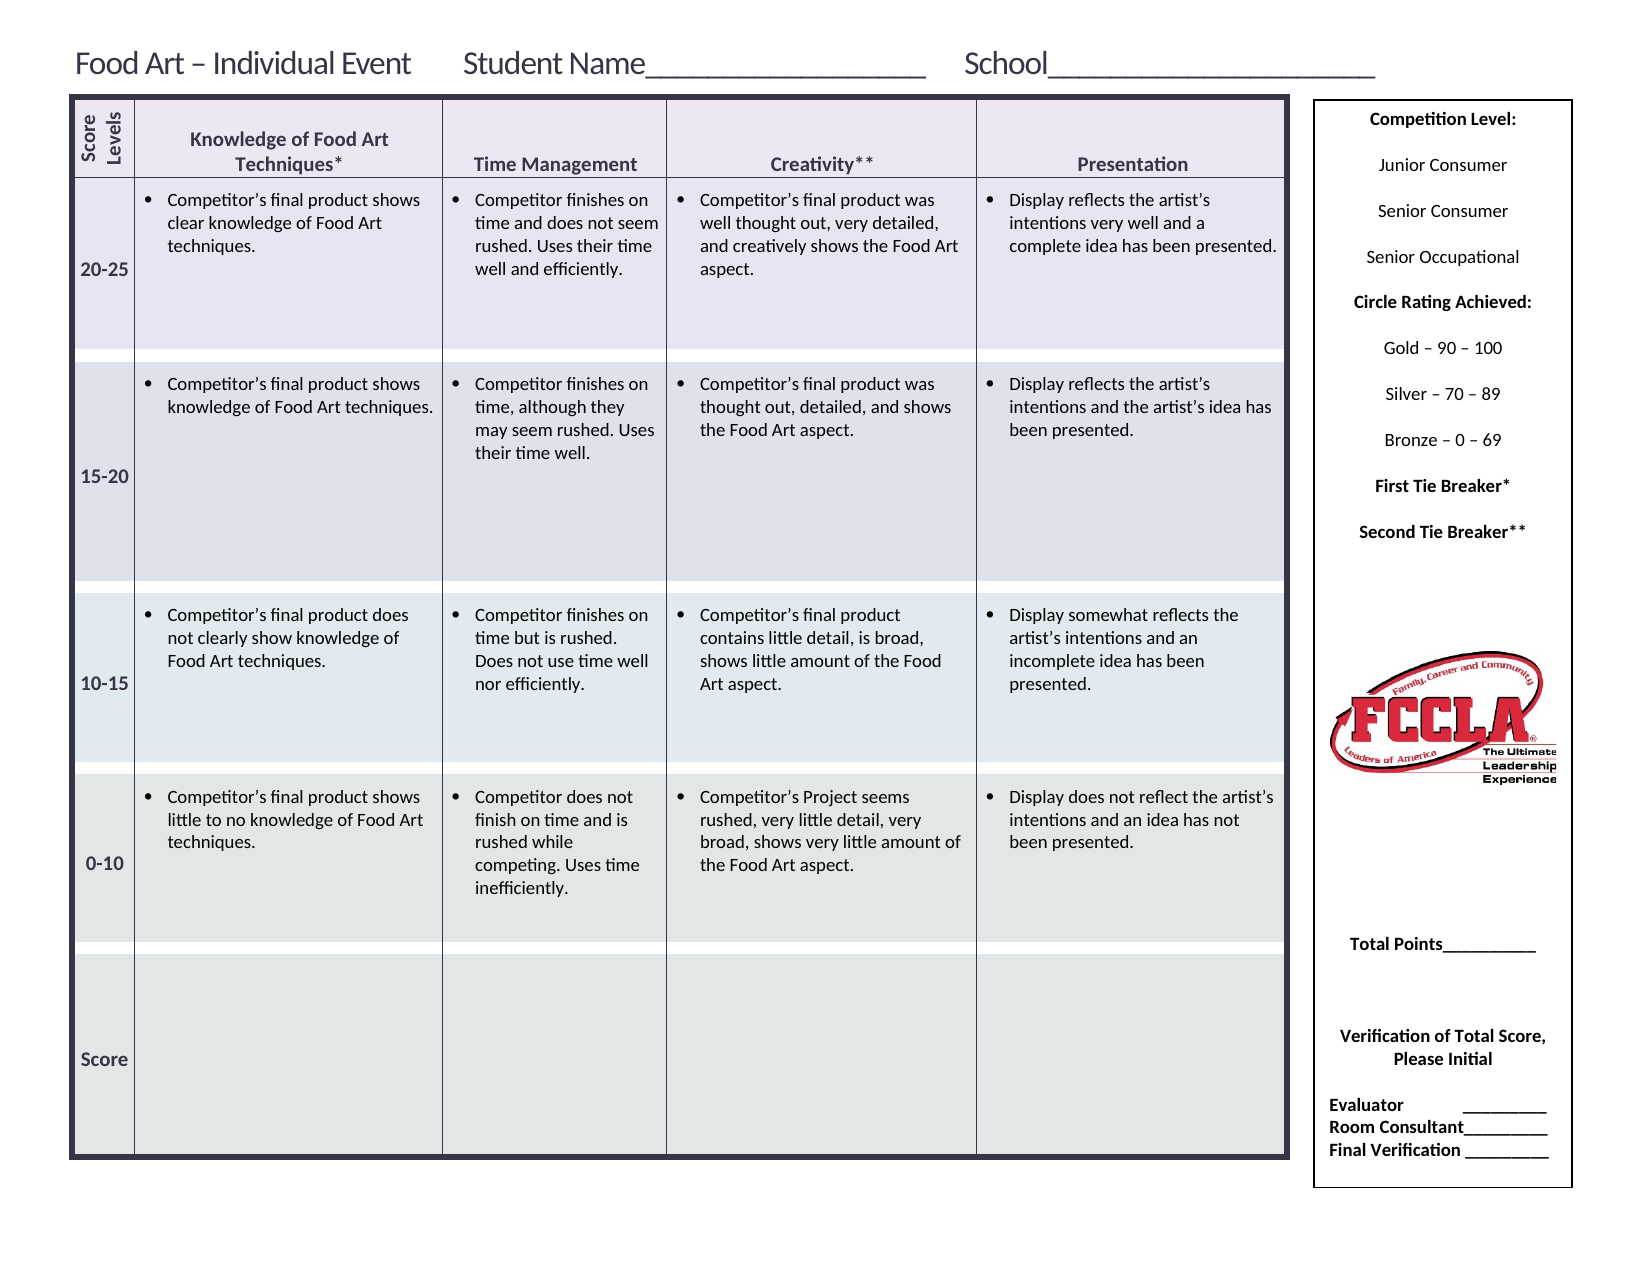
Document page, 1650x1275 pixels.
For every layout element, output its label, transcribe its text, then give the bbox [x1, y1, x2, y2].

table_cell Display reflects the artist’s intentions very well and a complete idea has been presented. [977, 178, 1284, 349]
table_cell Competitor’s final product shows little to no knowledge of Food Art techniques. [135, 774, 442, 942]
table_header Score Levels [75, 100, 134, 177]
table_cell Competitor’s final product was thought out, detailed, and shows the Food Art aspect. [667, 362, 976, 581]
table_cell 20-25 [75, 178, 134, 349]
table_cell [667, 954, 976, 1154]
table_cell Competitor does not finish on time and is rushed while competing. Uses time inefficiently. [443, 774, 666, 942]
table_cell Display does not reflect the artist’s intentions and an idea has not been presented. [977, 774, 1284, 942]
table_cell Competitor finishes on time but is rushed. Does not use time well nor efficiently. [443, 593, 666, 762]
table_cell [443, 954, 666, 1154]
table_cell 0-10 [75, 774, 134, 942]
picture [1330, 651, 1557, 785]
table_header Time Management [443, 100, 666, 177]
table_cell Competitor’s final product contains little detail, is broad, shows little amount of the Food Art aspect. [667, 593, 976, 762]
table_cell Competitor’s Project seems rushed, very little detail, very broad, shows very little amount of the Food Art aspect. [667, 774, 976, 942]
table_cell Competitor’s final product shows clear knowledge of Food Art techniques. [135, 178, 442, 349]
table_cell [977, 954, 1284, 1154]
table_cell Competitor finishes on time, although they may seem rushed. Uses their time well. [443, 362, 666, 581]
table_header Knowledge of Food Art Techniques* [135, 100, 442, 177]
table_cell Competitor’s final product does not clearly show knowledge of Food Art techniques. [135, 593, 442, 762]
table_header Presentation [977, 100, 1284, 177]
table_cell 15-20 [75, 362, 134, 581]
table_header Creativity** [667, 100, 976, 177]
table_cell Competitor’s final product shows knowledge of Food Art techniques. [135, 362, 442, 581]
table_cell Competitor’s final product was well thought out, very detailed, and creatively shows the Food Art aspect. [667, 178, 976, 349]
table_cell Competitor finishes on time and does not seem rushed. Uses their time well and efficiently. [443, 178, 666, 349]
table_cell 10-15 [75, 593, 134, 762]
table_cell Score [75, 954, 134, 1154]
title Food Art – Individual Event Student Name__________________ School_____________________ [75, 45, 1575, 82]
table_cell [135, 954, 442, 1154]
table_cell Display somewhat reflects the artist’s intentions and an incomplete idea has been presented. [977, 593, 1284, 762]
table_cell Display reflects the artist’s intentions and the artist’s idea has been presented. [977, 362, 1284, 581]
